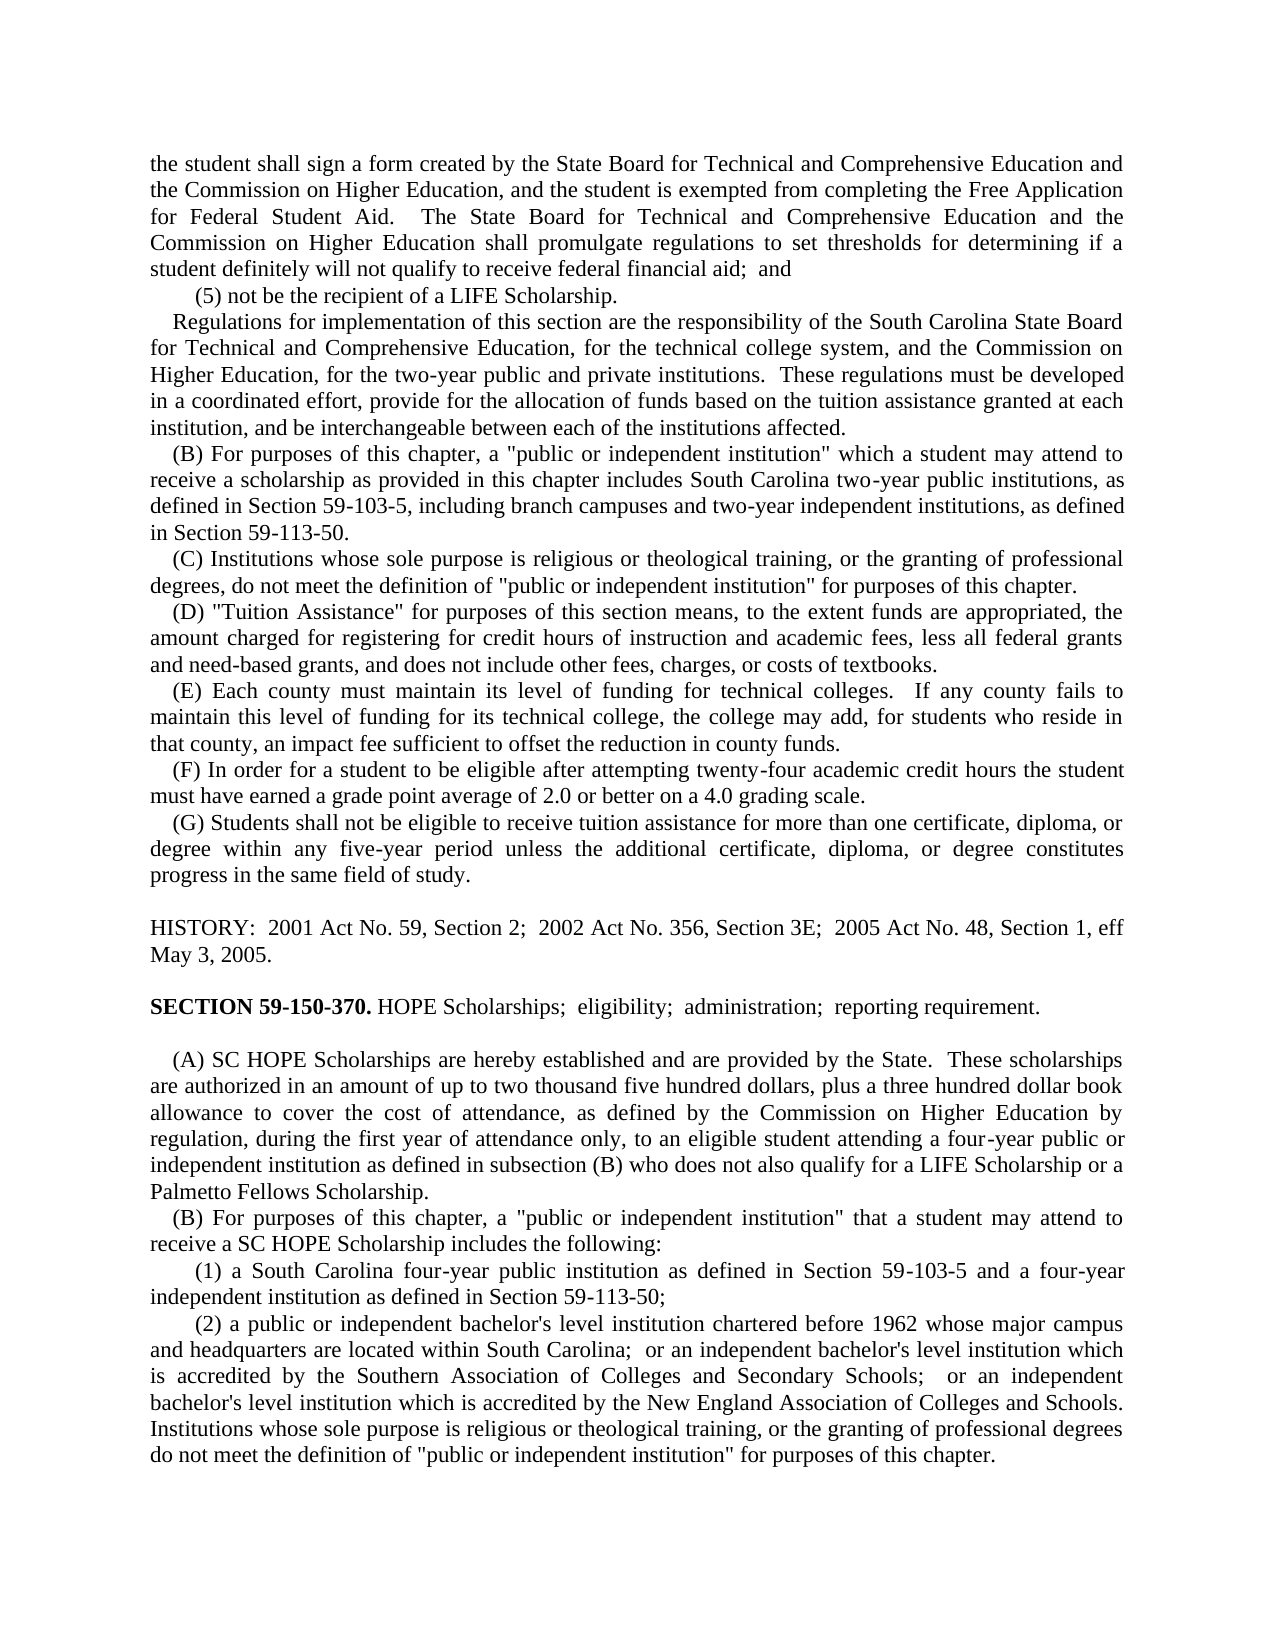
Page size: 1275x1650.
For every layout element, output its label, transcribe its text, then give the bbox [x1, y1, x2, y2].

text (5) not be the recipient of a LIFE Scholarship. [150, 282, 1125, 308]
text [150, 150, 1125, 282]
text (A) SC HOPE Scholarships are hereby established and are provided by the State. These scholarships are authorized in an amount of up to two thousand five hundred dollars, plus a three hundred dollar book allowance to cover the cost of attendance, as defined by the Commission on Higher Education by regulation, during the first year of attendance only, to an eligible student attending a four-year public or independent institution as defined in subsection (B) who does not also qualify for a LIFE Scholarship or a Palmetto Fellows Scholarship. [150, 1046, 1125, 1204]
text Regulations for implementation of this section are the responsibility of the South Carolina State Board for Technical and Comprehensive Education, for the technical college system, and the Commission on Higher Education, for the two-year public and private institutions. These regulations must be developed in a coordinated effort, provide for the allocation of funds based on the tuition assistance granted at each institution, and be interchangeable between each of the institutions affected. [150, 308, 1125, 440]
text (1) a South Carolina four-year public institution as defined in Section 59-103-5 and a four-year independent institution as defined in Section 59-113-50; [150, 1257, 1125, 1309]
text SECTION 59-150-370. HOPE Scholarships; eligibility; administration; reporting requirement. [150, 993, 1125, 1020]
text (2) a public or independent bachelor's level institution chartered before 1962 whose major campus and headquarters are located within South Carolina; or an independent bachelor's level institution which is accredited by the Southern Association of Colleges and Secondary Schools; or an independent bachelor's level institution which is accredited by the New England Association of Colleges and Schools. Institutions whose sole purpose is religious or theological training, or the granting of professional degrees do not meet the definition of "public or independent institution" for purposes of this chapter. [150, 1309, 1125, 1468]
text (E) Each county must maintain its level of funding for technical colleges. If any county fails to maintain this level of funding for its technical college, the college may add, for students who reside in that county, an impact fee sufficient to offset the reduction in county funds. [150, 677, 1125, 756]
text (B) For purposes of this chapter, a "public or independent institution" that a student may attend to receive a SC HOPE Scholarship includes the following: [150, 1204, 1125, 1257]
text (G) Students shall not be eligible to receive tuition assistance for more than one certificate, diploma, or degree within any five-year period unless the additional certificate, diploma, or degree constitutes progress in the same field of study. [150, 809, 1125, 888]
text (C) Institutions whose sole purpose is religious or theological training, or the granting of professional degrees, do not meet the definition of "public or independent institution" for purposes of this chapter. [150, 545, 1125, 598]
text HISTORY: 2001 Act No. 59, Section 2; 2002 Act No. 356, Section 3E; 2005 Act No. 48, Section 1, eff May 3, 2005. [150, 914, 1125, 967]
text (B) For purposes of this chapter, a "public or independent institution" which a student may attend to receive a scholarship as provided in this chapter includes South Carolina two-year public institutions, as defined in Section 59-103-5, including branch campuses and two-year independent institutions, as defined in Section 59-113-50. [150, 440, 1125, 545]
text (D) "Tuition Assistance" for purposes of this section means, to the extent funds are appropriated, the amount charged for registering for credit hours of instruction and academic fees, less all federal grants and need-based grants, and does not include other fees, charges, or costs of textbooks. [150, 598, 1125, 677]
text (F) In order for a student to be eligible after attempting twenty-four academic credit hours the student must have earned a grade point average of 2.0 or better on a 4.0 grading scale. [150, 756, 1125, 809]
